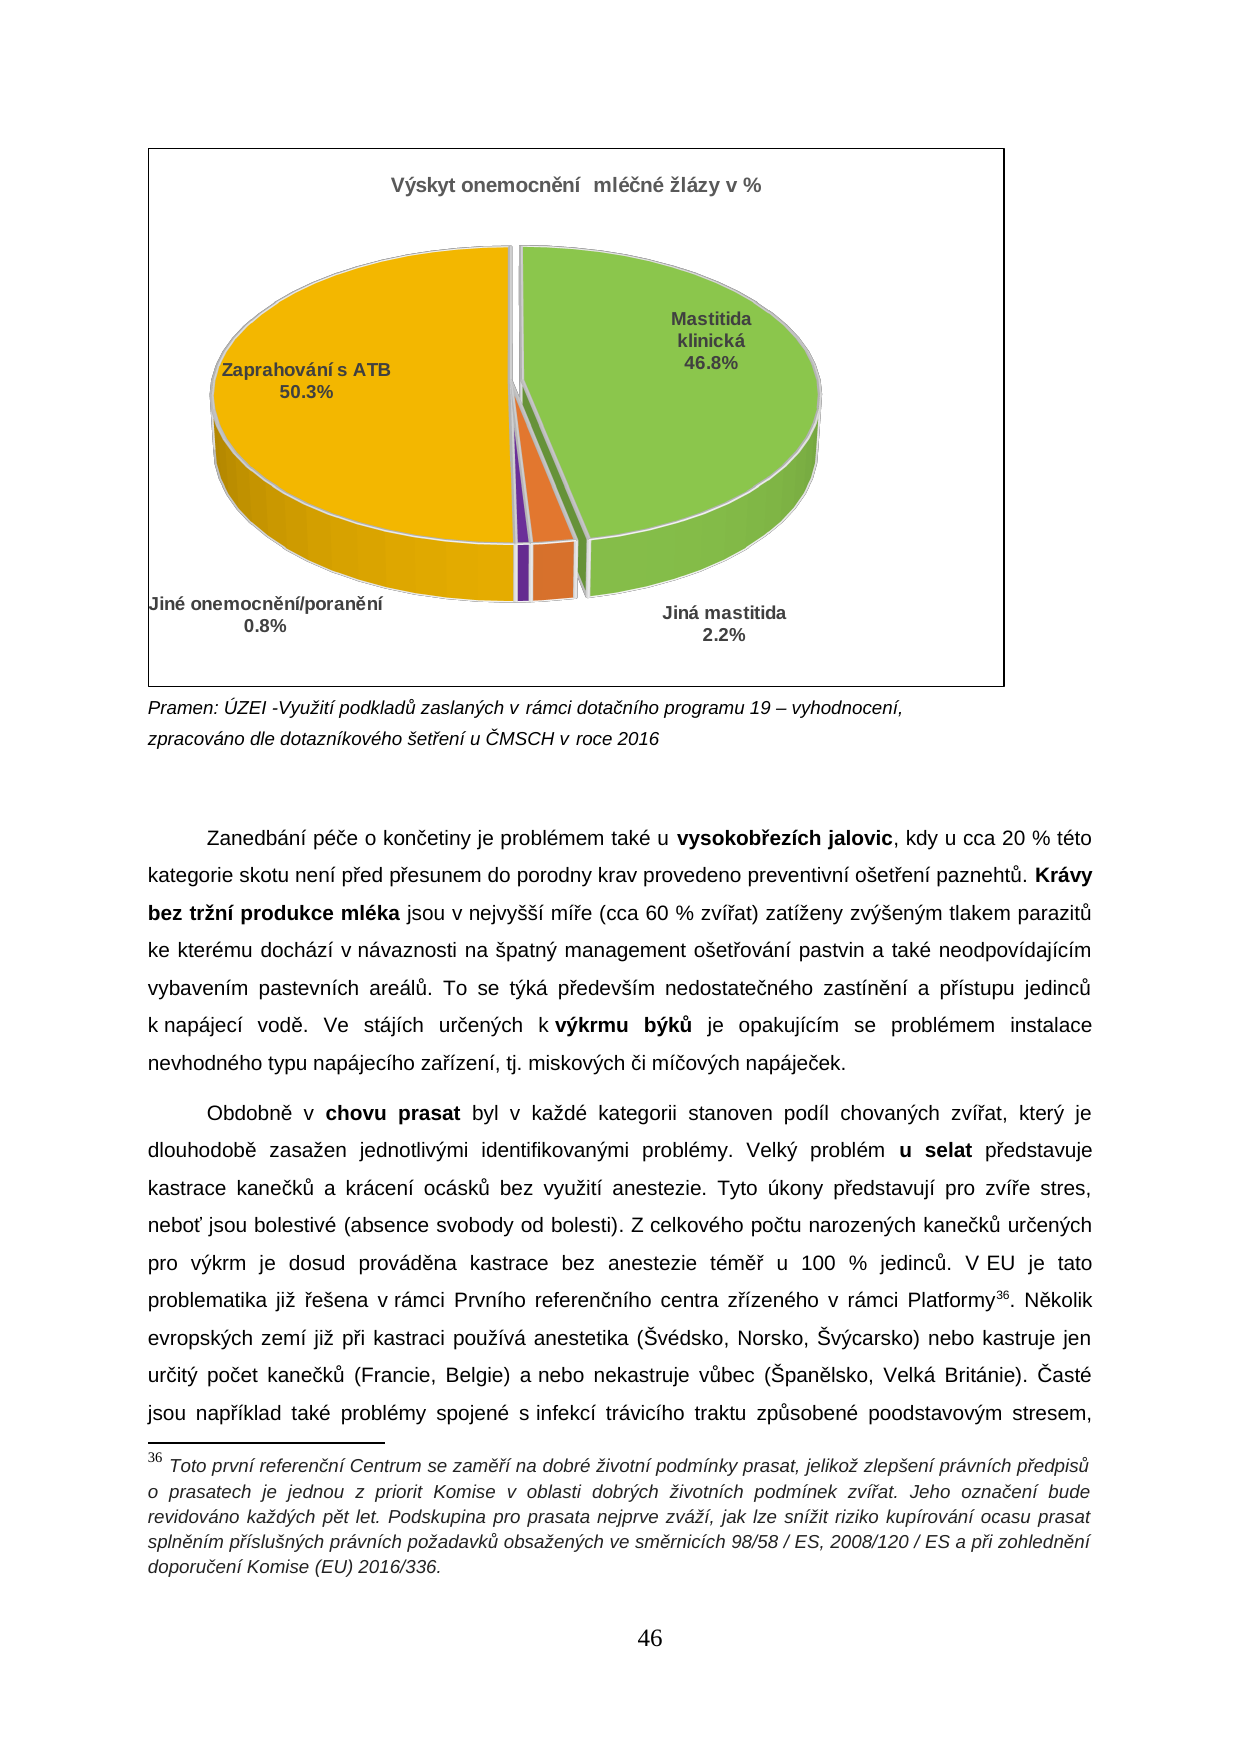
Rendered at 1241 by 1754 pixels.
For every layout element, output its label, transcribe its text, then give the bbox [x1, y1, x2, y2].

text Pramen: ÚZEI -Využití podkladů zaslaných v rámci dotačního programu 19 – vyhodnocení, [148, 693, 1093, 718]
text zpracováno dle dotazníkového šetření u ČMSCH v roce 2016 [148, 725, 1093, 750]
text Zanedbání péče o končetiny je problémem také u vysokobřezích jalovic, kdy u cca 20 % této kategorie skotu není před přesunem do porodny krav provedeno preventivní ošetření paznehtů. Krávy bez tržní produkce mléka jsou v nejvyšší míře (cca 60 % zvířat) zatíženy zvýšeným tlakem parazitů ke kterému dochází v návaznosti na špatný management ošetřování pastvin a také neodpovídajícím vybavením pastevních areálů. To se týká především nedostatečného zastínění a přístupu jedinců k napájecí vodě. Ve stájích určených k výkrmu býků je opakujícím se problémem instalace nevhodného typu napájecího zařízení, tj. miskových či míčových napáječek. [148, 812, 1093, 1075]
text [148, 1087, 1093, 1425]
